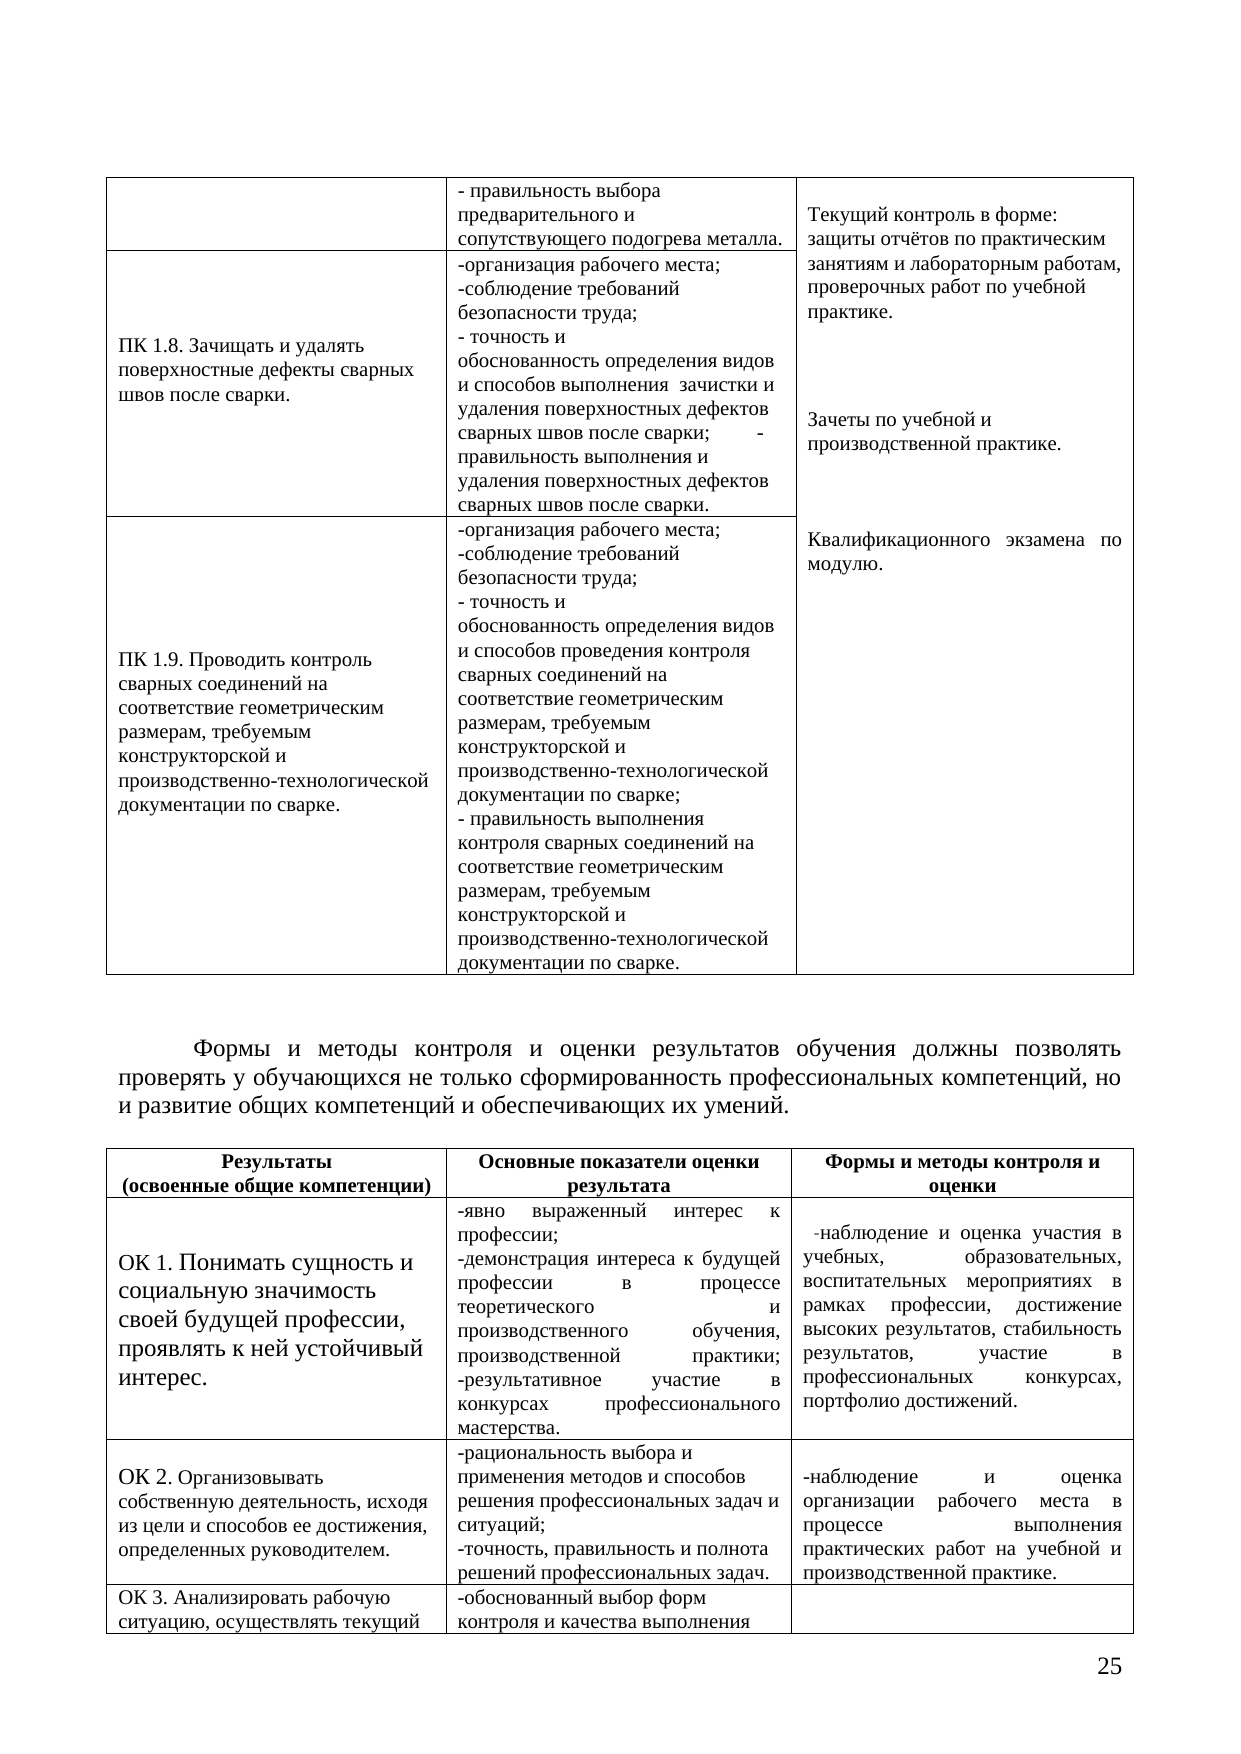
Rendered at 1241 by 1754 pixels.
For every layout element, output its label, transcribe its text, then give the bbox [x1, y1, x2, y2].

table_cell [447, 1585, 791, 1633]
text Формы и методы контроля и оценки результатов обучения должны позволять проверять у обучающихся не только сформированность профессиональных компетенций, но и развитие общих компетенций и обеспечивающих их умений. [118, 1033, 1122, 1119]
table_cell ПК 1.9. Проводить контроль сварных соединений на соответствие геометрическим размерам, требуемым конструкторской и производственно-технологической документации по сварке. [107, 517, 446, 974]
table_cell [107, 178, 446, 250]
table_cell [447, 178, 796, 250]
table_cell -организация рабочего места; -соблюдение требований безопасности труда; - точность и обоснованность определения видов и способов проведения контроля сварных соединений на соответствие геометрическим размерам, требуемым конструкторской и производственно-технологической документации по сварке; - правильность выполнения контроля сварных соединений на соответствие геометрическим размерам, требуемым конструкторской и производственно-технологической документации по сварке. [447, 517, 796, 974]
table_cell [107, 1585, 446, 1633]
table_cell ОК 1. Понимать сущность и социальную значимость своей будущей профессии, проявлять к ней устойчивый интерес. [107, 1198, 446, 1439]
table_cell -наблюдение и оценка организации рабочего места в процессе выполнения практических работ на учебной и производственной практике. [792, 1440, 1133, 1584]
table_header Результаты (освоенные общие компетенции) [107, 1149, 446, 1197]
table_header Основные показатели оценки результата [447, 1149, 791, 1197]
table_cell -наблюдение и оценка участия в учебных, образовательных, воспитательных мероприятиях в рамках профессии, достижение высоких результатов, стабильность результатов, участие в профессиональных конкурсах, портфолио достижений. [792, 1198, 1133, 1439]
table_cell -явно выраженный интерес к профессии; -демонстрация интереса к будущей профессии в процессе теоретического и производственного обучения, производственной практики; -результативное участие в конкурсах профессионального мастерства. [447, 1198, 791, 1439]
table_cell -рациональность выбора и применения методов и способов решения профессиональных задач и ситуаций; -точность, правильность и полнота решений профессиональных задач. [447, 1440, 791, 1584]
table_cell -организация рабочего места; -соблюдение требований безопасности труда; - точность и обоснованность определения видов и способов выполнения зачистки и удаления поверхностных дефектов сварных швов после сварки; - правильность выполнения и удаления поверхностных дефектов сварных швов после сварки. [447, 251, 796, 516]
table_header Формы и методы контроля и оценки [792, 1149, 1133, 1197]
table_cell ОК 2. Организовывать собственную деятельность, исходя из цели и способов ее достижения, определенных руководителем. [107, 1440, 446, 1584]
table_cell ПК 1.8. Зачищать и удалять поверхностные дефекты сварных швов после сварки. [107, 251, 446, 516]
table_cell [792, 1585, 1133, 1633]
